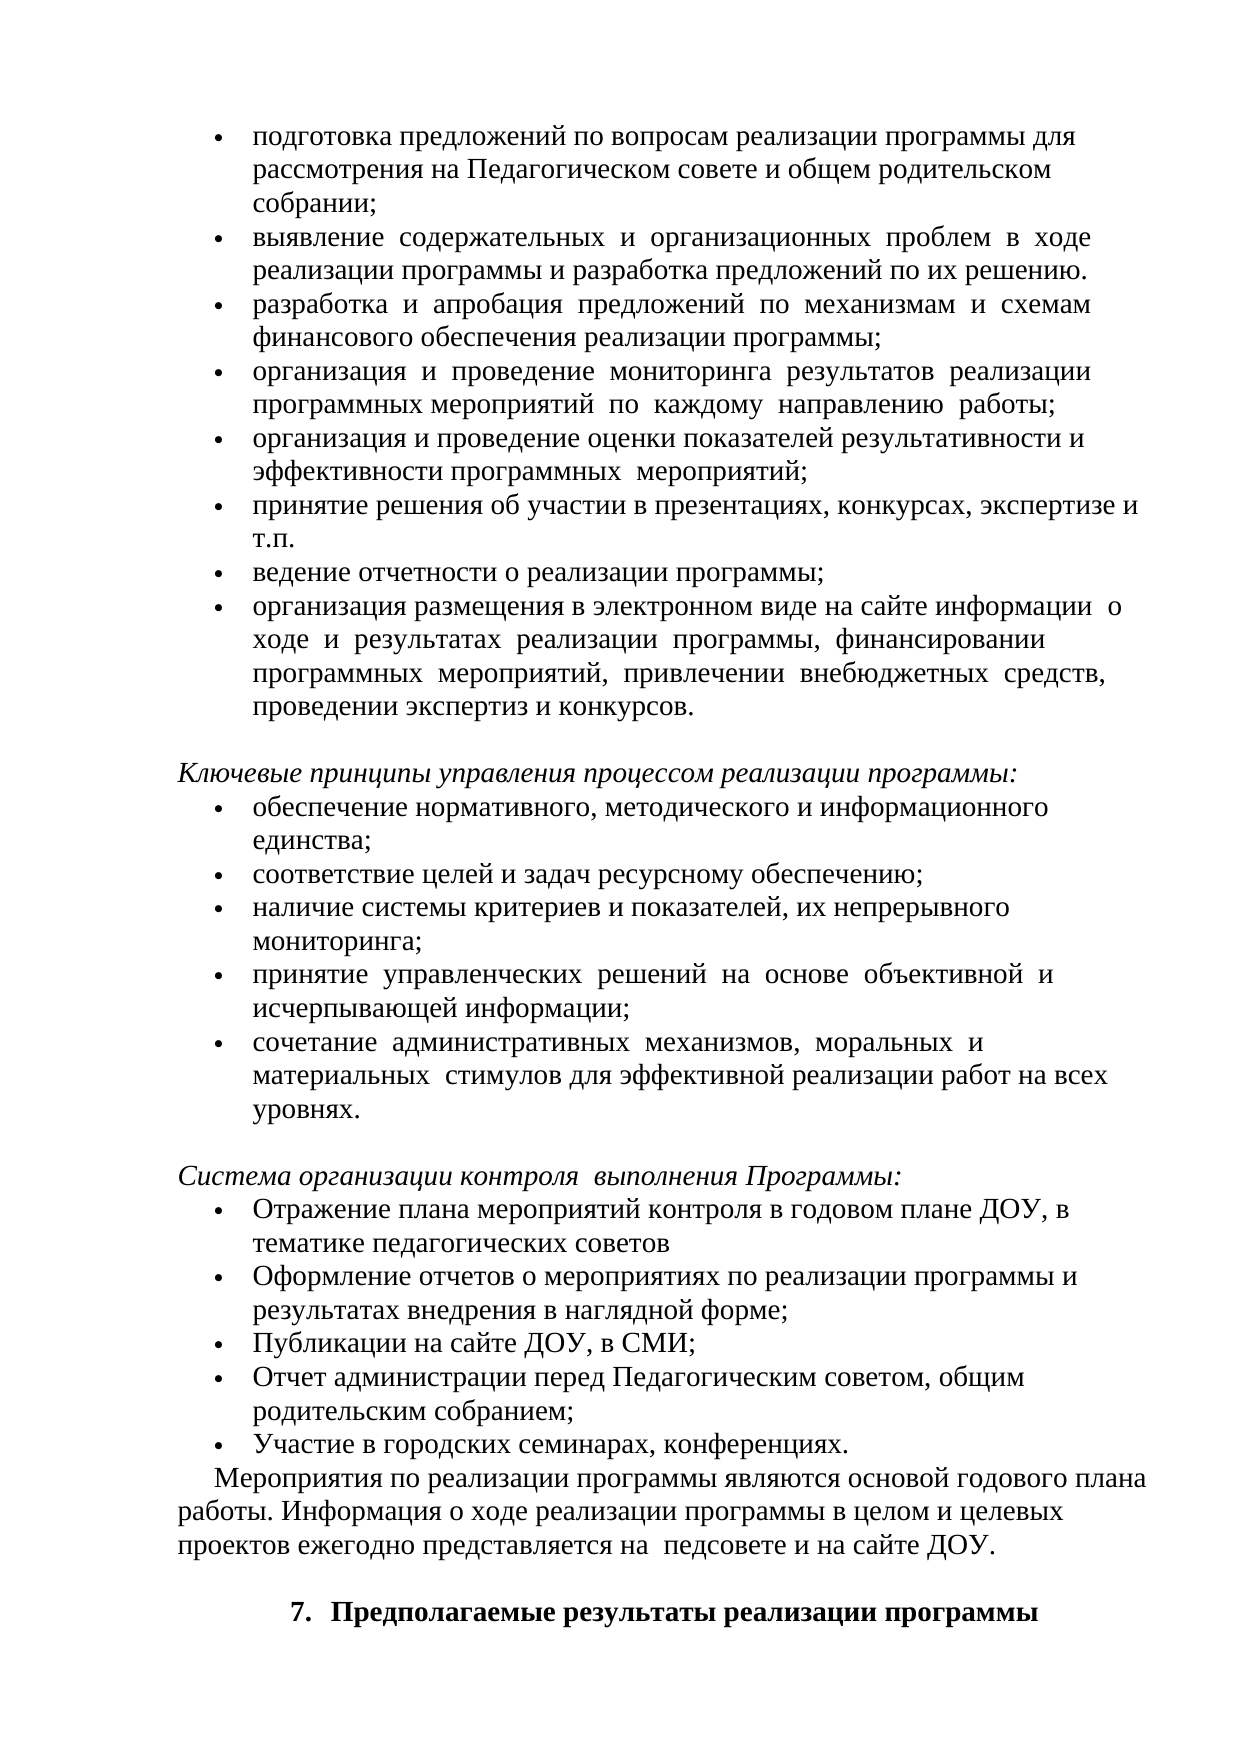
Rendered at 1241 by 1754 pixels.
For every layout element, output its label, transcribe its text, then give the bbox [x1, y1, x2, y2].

text Мероприятия по реализации программы являются основой годового плана работы. Информация о ходе реализации программы в целом и целевых проектов ежегодно представляется на педсовете и на сайте ДОУ. [177, 1460, 1152, 1560]
list принятие решения об участии в презентациях, конкурсах, экспертизе и т.п. [215, 487, 1152, 554]
list Оформление отчетов о мероприятиях по реализации программы и результатах внедрения в наглядной форме; [215, 1258, 1152, 1326]
list подготовка предложений по вопросам реализации программы для рассмотрения на Педагогическом совете и общем родительском собрании; [215, 118, 1152, 219]
list организация и проведение мониторинга результатов реализации программных мероприятий по каждому направлению работы; [215, 353, 1152, 420]
list Отражение плана мероприятий контроля в годовом плане ДОУ, в тематике педагогических советов [215, 1191, 1152, 1258]
list ведение отчетности о реализации программы; [215, 554, 1152, 588]
list выявление содержательных и организационных проблем в ходе реализации программы и разработка предложений по их решению. [215, 219, 1152, 286]
list соответствие целей и задач ресурсному обеспечению; [215, 856, 1152, 889]
list наличие системы критериев и показателей, их непрерывного мониторинга; [215, 889, 1152, 957]
text Ключевые принципы управления процессом реализации программы: [177, 755, 1152, 789]
list разработка и апробация предложений по механизмам и схемам финансового обеспечения реализации программы; [215, 286, 1152, 353]
list организация и проведение оценки показателей результативности и эффективности программных мероприятий; [215, 420, 1152, 487]
list сочетание административных механизмов, моральных и материальных стимулов для эффективной реализации работ на всех уровнях. [215, 1024, 1152, 1124]
list организация размещения в электронном виде на сайте информации о ходе и результатах реализации программы, финансировании программных мероприятий, привлечении внебюджетных средств, проведении экспертиз и конкурсов. [215, 588, 1152, 722]
text Система организации контроля выполнения Программы: [177, 1158, 1152, 1191]
list Отчет администрации перед Педагогическим советом, общим родительским собранием; [215, 1359, 1152, 1426]
list обеспечение нормативного, методического и информационного единства; [215, 789, 1152, 856]
list Участие в городских семинарах, конференциях. [215, 1426, 1152, 1460]
list Публикации на сайте ДОУ, в СМИ; [215, 1326, 1152, 1359]
list принятие управленческих решений на основе объективной и исчерпывающей информации; [215, 957, 1152, 1024]
list Предполагаемые результаты реализации программы [177, 1594, 1152, 1627]
